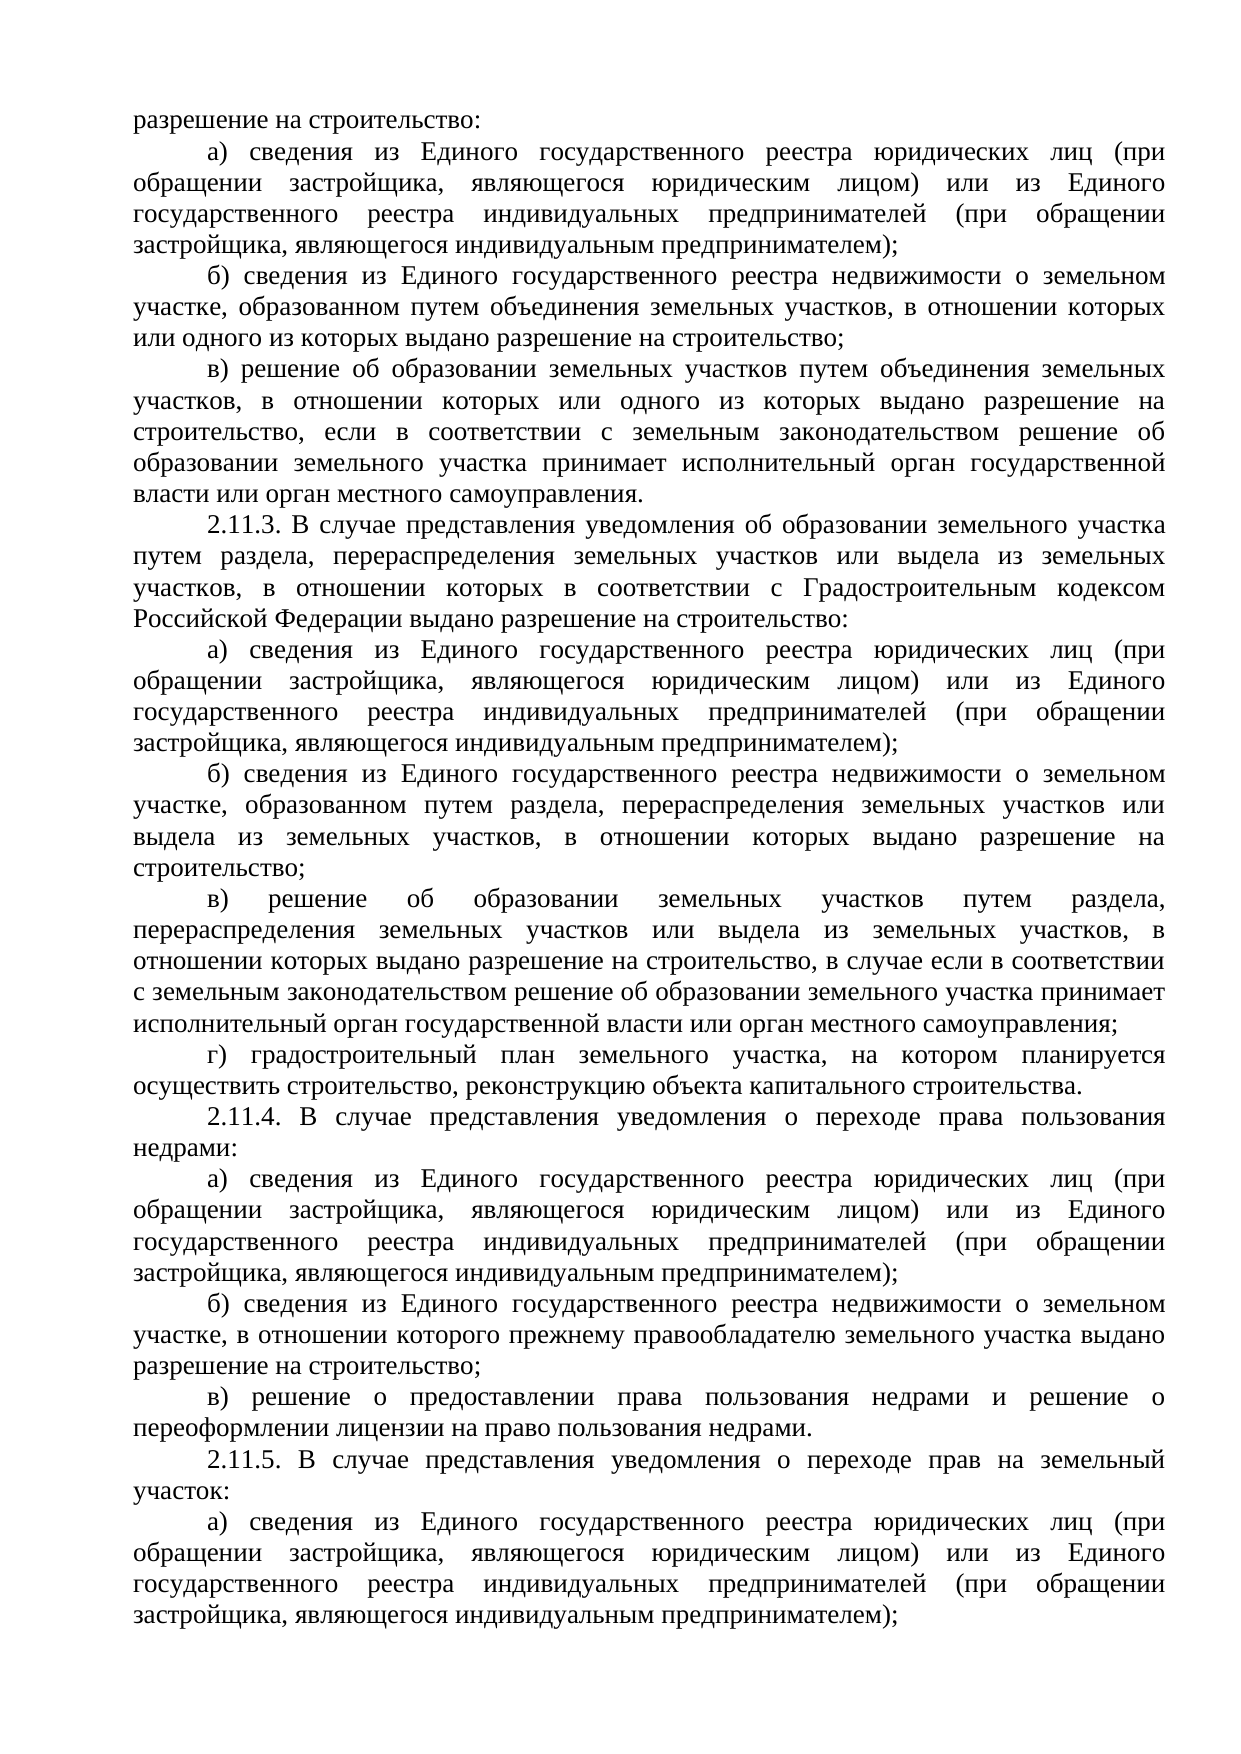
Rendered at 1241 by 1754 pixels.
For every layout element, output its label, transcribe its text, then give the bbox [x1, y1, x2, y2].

text в) решение о предоставлении права пользования недрами и решение о переоформлении лицензии на право пользования недрами. [133, 1380, 1167, 1443]
text в) решение об образовании земельных участков путем раздела, перераспределения земельных участков или выдела из земельных участков, в отношении которых выдано разрешение на строительство, в случае если в соответствии с земельным законодательством решение об образовании земельного участка принимает исполнительный орган государственной власти или орган местного самоуправления; [133, 882, 1167, 1038]
text а) сведения из Единого государственного реестра юридических лиц (при обращении застройщика, являющегося юридическим лицом) или из Единого государственного реестра индивидуальных предпринимателей (при обращении застройщика, являющегося индивидуальным предпринимателем); [133, 134, 1167, 259]
text б) сведения из Единого государственного реестра недвижимости о земельном участке, в отношении которого прежнему правообладателю земельного участка выдано разрешение на строительство; [133, 1287, 1167, 1380]
text в) решение об образовании земельных участков путем объединения земельных участков, в отношении которых или одного из которых выдано разрешение на строительство, если в соответствии с земельным законодательством решение об образовании земельного участка принимает исполнительный орган государственной власти или орган местного самоуправления. [133, 353, 1167, 508]
text 2.11.3. В случае представления уведомления об образовании земельного участка путем раздела, перераспределения земельных участков или выдела из земельных участков, в отношении которых в соответствии с Градостроительным кодексом Российской Федерации выдано разрешение на строительство: [133, 508, 1167, 633]
text а) сведения из Единого государственного реестра юридических лиц (при обращении застройщика, являющегося юридическим лицом) или из Единого государственного реестра индивидуальных предпринимателей (при обращении застройщика, являющегося индивидуальным предпринимателем); [133, 633, 1167, 757]
text а) сведения из Единого государственного реестра юридических лиц (при обращении застройщика, являющегося юридическим лицом) или из Единого государственного реестра индивидуальных предпринимателей (при обращении застройщика, являющегося индивидуальным предпринимателем); [133, 1162, 1167, 1287]
text б) сведения из Единого государственного реестра недвижимости о земельном участке, образованном путем раздела, перераспределения земельных участков или выдела из земельных участков, в отношении которых выдано разрешение на строительство; [133, 757, 1167, 882]
text г) градостроительный план земельного участка, на котором планируется осуществить строительство, реконструкцию объекта капитального строительства. [133, 1038, 1167, 1100]
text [133, 103, 1167, 134]
text 2.11.5. В случае представления уведомления о переходе прав на земельный участок: [133, 1443, 1167, 1505]
text б) сведения из Единого государственного реестра недвижимости о земельном участке, образованном путем объединения земельных участков, в отношении которых или одного из которых выдано разрешение на строительство; [133, 259, 1167, 353]
text 2.11.4. В случае представления уведомления о переходе права пользования недрами: [133, 1100, 1167, 1162]
text а) сведения из Единого государственного реестра юридических лиц (при обращении застройщика, являющегося юридическим лицом) или из Единого государственного реестра индивидуальных предпринимателей (при обращении застройщика, являющегося индивидуальным предпринимателем); [133, 1505, 1167, 1629]
